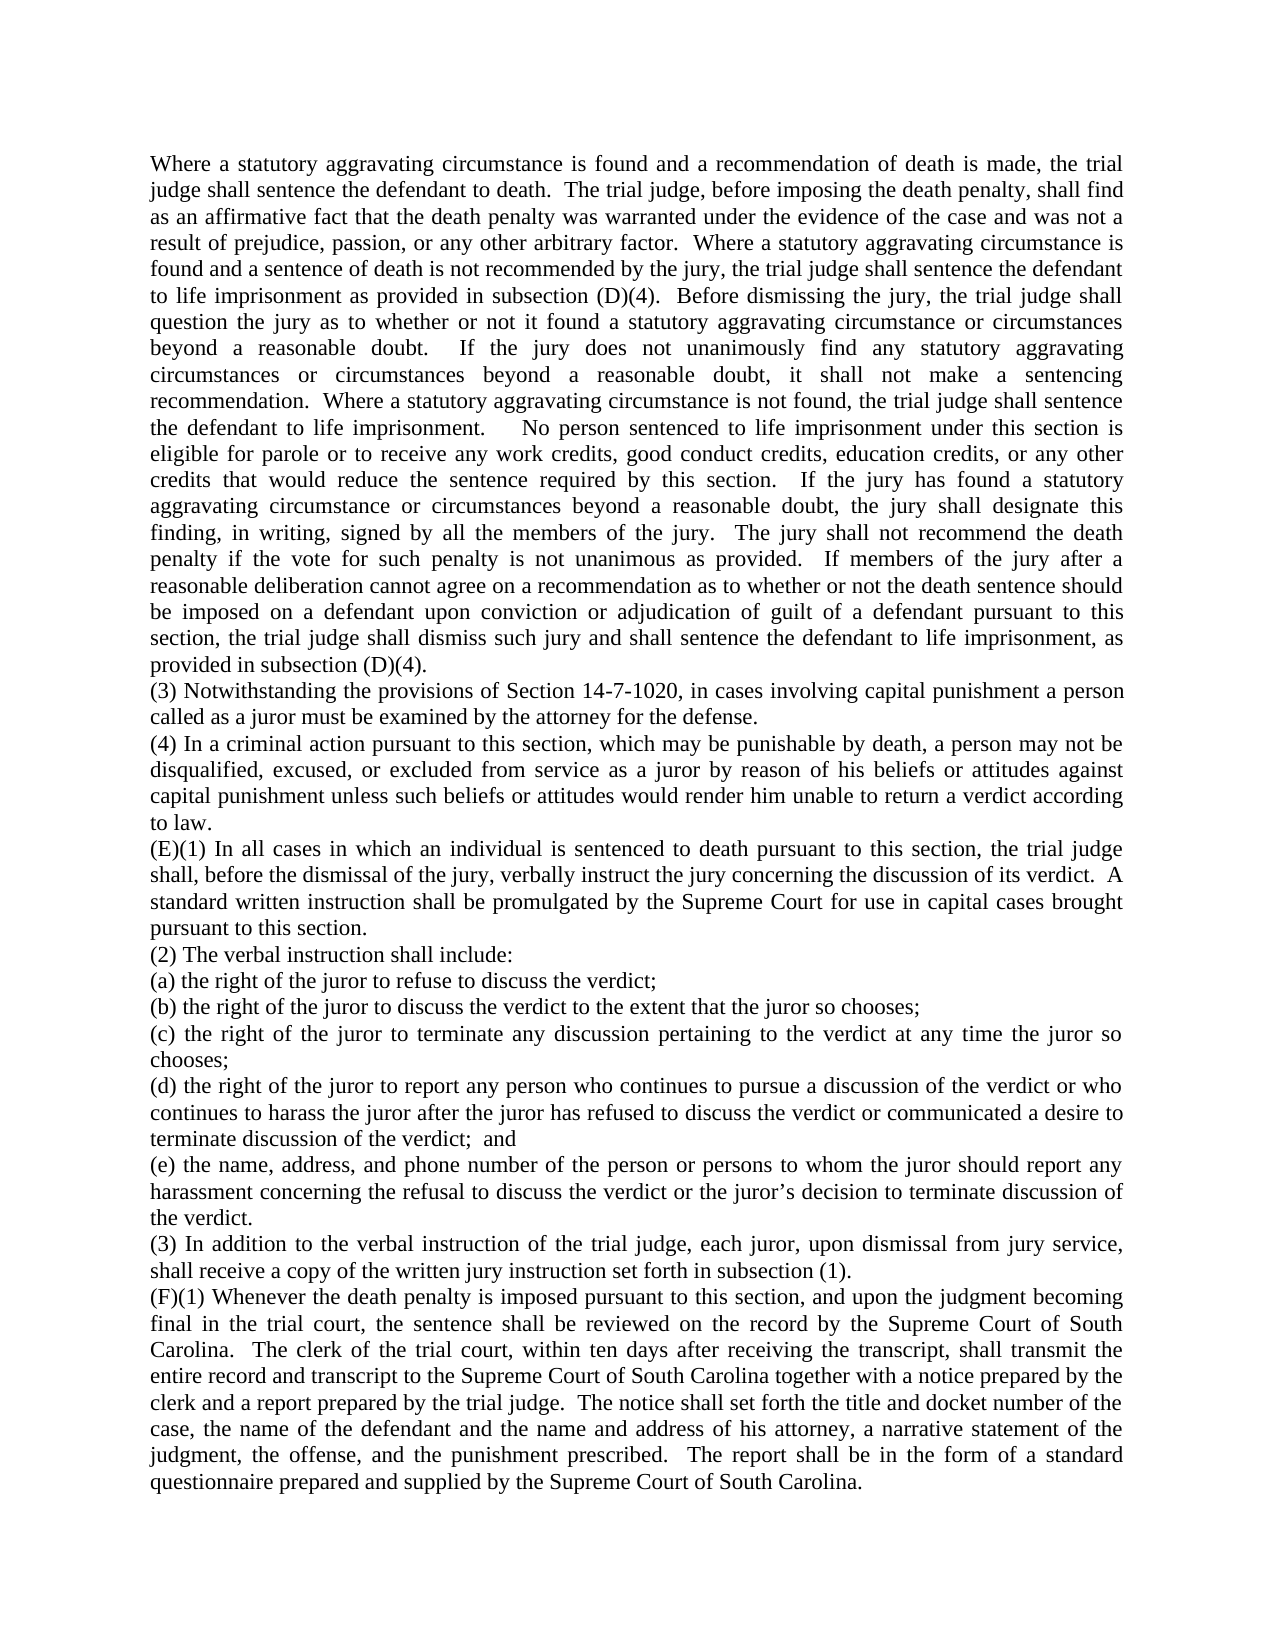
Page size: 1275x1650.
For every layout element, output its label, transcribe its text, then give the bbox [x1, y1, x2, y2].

text (d) the right of the juror to report any person who continues to pursue a discussion of the verdict or who continues to harass the juror after the juror has refused to discuss the verdict or communicated a desire to terminate discussion of the verdict; and [150, 1072, 1125, 1151]
text Where a statutory aggravating circumstance is found and a recommendation of death is made, the trial judge shall sentence the defendant to death. The trial judge, before imposing the death penalty, shall find as an affirmative fact that the death penalty was warranted under the evidence of the case and was not a result of prejudice, passion, or any other arbitrary factor. Where a statutory aggravating circumstance is found and a sentence of death is not recommended by the jury, the trial judge shall sentence the defendant to life imprisonment as provided in subsection (D)(4). Before dismissing the jury, the trial judge shall question the jury as to whether or not it found a statutory aggravating circumstance or circumstances beyond a reasonable doubt. If the jury does not unanimously find any statutory aggravating circumstances or circumstances beyond a reasonable doubt, it shall not make a sentencing recommendation. Where a statutory aggravating circumstance is not found, the trial judge shall sentence the defendant to life imprisonment. No person sentenced to life imprisonment under this section is eligible for parole or to receive any work credits, good conduct credits, education credits, or any other credits that would reduce the sentence required by this section. If the jury has found a statutory aggravating circumstance or circumstances beyond a reasonable doubt, the jury shall designate this finding, in writing, signed by all the members of the jury. The jury shall not recommend the death penalty if the vote for such penalty is not unanimous as provided. If members of the jury after a reasonable deliberation cannot agree on a recommendation as to whether or not the death sentence should be imposed on a defendant upon conviction or adjudication of guilt of a defendant pursuant to this section, the trial judge shall dismiss such jury and shall sentence the defendant to life imprisonment, as provided in subsection (D)(4). [150, 150, 1125, 677]
text (3) Notwithstanding the provisions of Section 14-7-1020, in cases involving capital punishment a person called as a juror must be examined by the attorney for the defense. [150, 677, 1125, 730]
text (2) The verbal instruction shall include: [150, 941, 1125, 967]
text (4) In a criminal action pursuant to this section, which may be punishable by death, a person may not be disqualified, excused, or excluded from service as a juror by reason of his beliefs or attitudes against capital punishment unless such beliefs or attitudes would render him unable to return a verdict according to law. [150, 730, 1125, 835]
text (e) the name, address, and phone number of the person or persons to whom the juror should report any harassment concerning the refusal to discuss the verdict or the juror’s decision to terminate discussion of the verdict. [150, 1151, 1125, 1231]
text (c) the right of the juror to terminate any discussion pertaining to the verdict at any time the juror so chooses; [150, 1020, 1125, 1072]
text (3) In addition to the verbal instruction of the trial judge, each juror, upon dismissal from jury service, shall receive a copy of the written jury instruction set forth in subsection (1). [150, 1231, 1125, 1283]
text (a) the right of the juror to refuse to discuss the verdict; [150, 967, 1125, 993]
text (b) the right of the juror to discuss the verdict to the extent that the juror so chooses; [150, 993, 1125, 1020]
text (E)(1) In all cases in which an individual is sentenced to death pursuant to this section, the trial judge shall, before the dismissal of the jury, verbally instruct the jury concerning the discussion of its verdict. A standard written instruction shall be promulgated by the Supreme Court for use in capital cases brought pursuant to this section. [150, 835, 1125, 941]
text (F)(1) Whenever the death penalty is imposed pursuant to this section, and upon the judgment becoming final in the trial court, the sentence shall be reviewed on the record by the Supreme Court of South Carolina. The clerk of the trial court, within ten days after receiving the transcript, shall transmit the entire record and transcript to the Supreme Court of South Carolina together with a notice prepared by the clerk and a report prepared by the trial judge. The notice shall set forth the title and docket number of the case, the name of the defendant and the name and address of his attorney, a narrative statement of the judgment, the offense, and the punishment prescribed. The report shall be in the form of a standard questionnaire prepared and supplied by the Supreme Court of South Carolina. [150, 1283, 1125, 1494]
